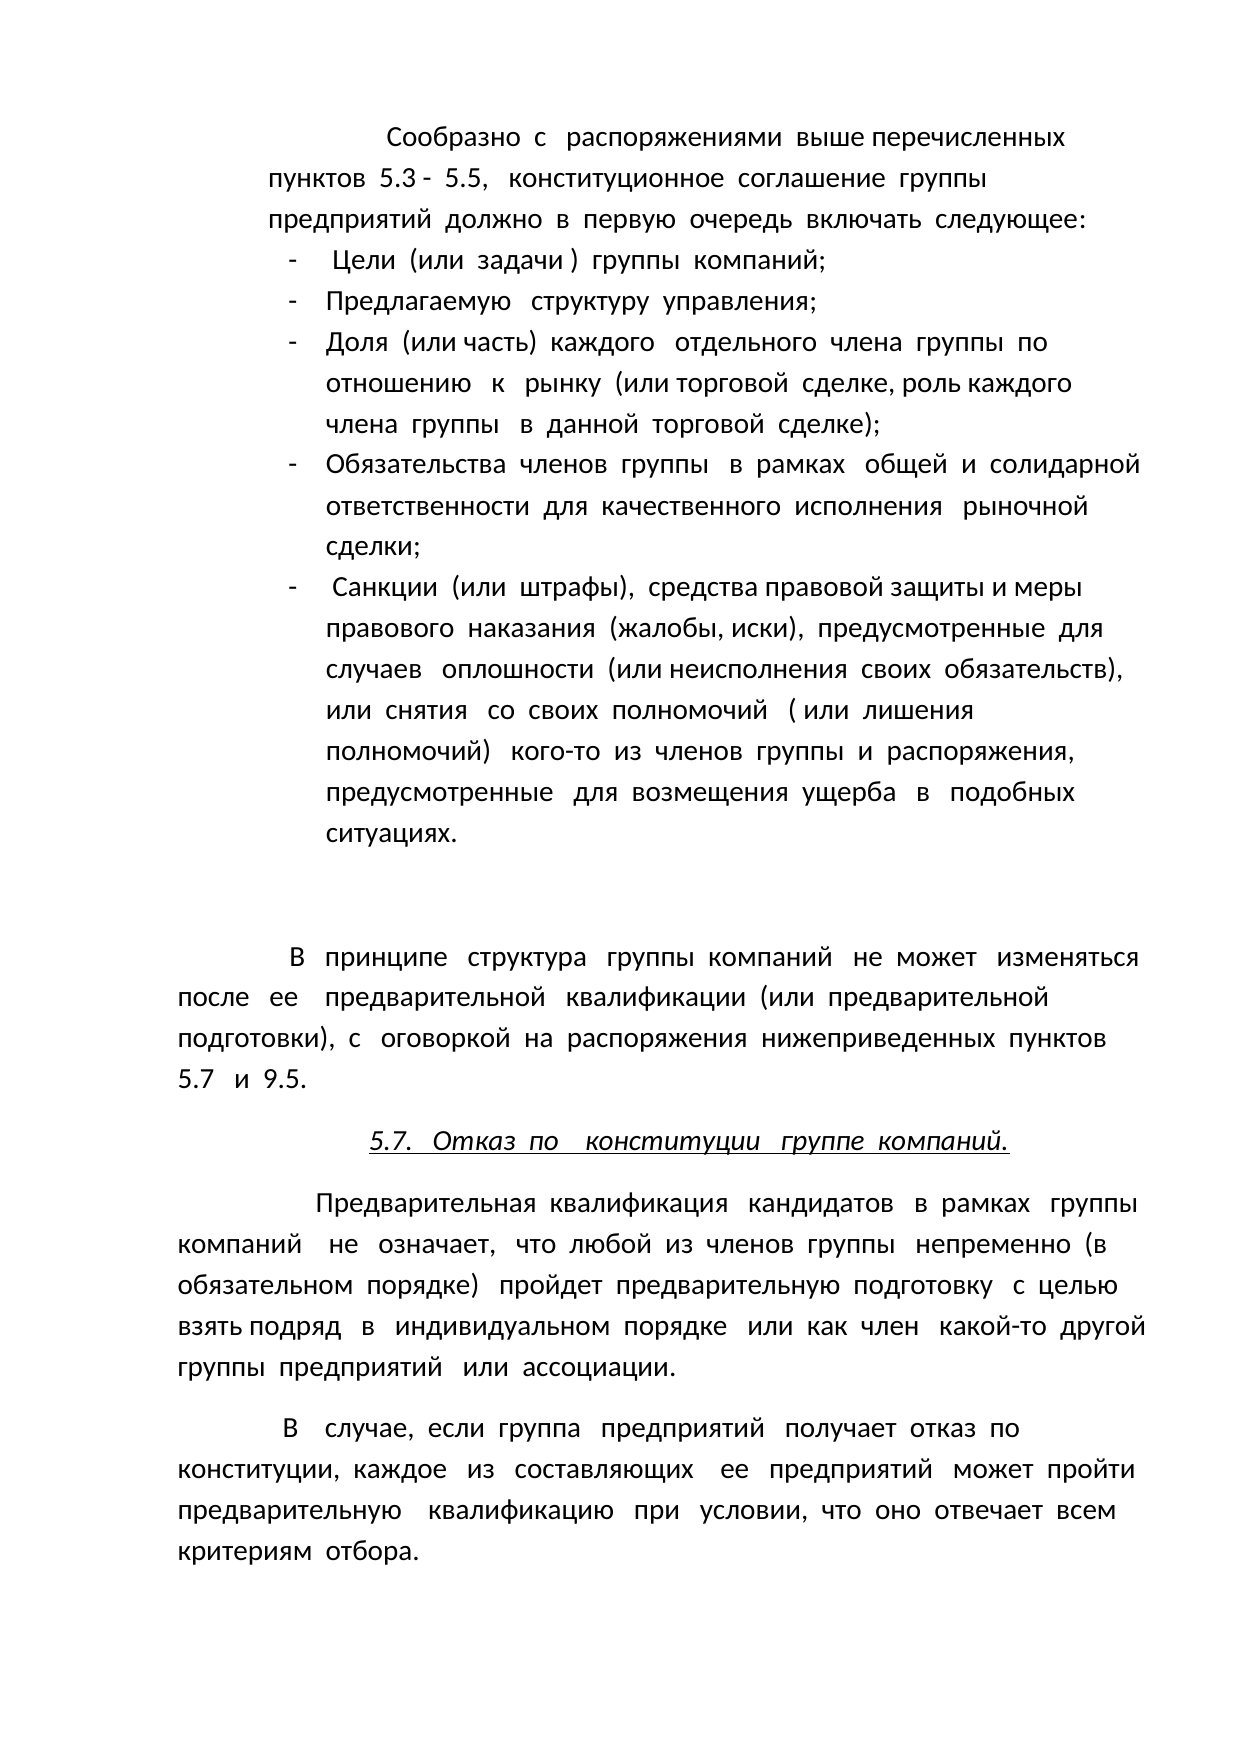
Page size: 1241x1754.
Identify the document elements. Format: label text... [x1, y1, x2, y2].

list Доля (или часть) каждого отдельного члена группы по отношению к рынку (или торговой сделке, роль каждого члена группы в данной торговой сделке); [288, 323, 1152, 440]
text 5.7. Отказ по конституции группе компаний. [177, 1122, 1152, 1158]
text В случае, если группа предприятий получает отказ по конституции, каждое из составляющих ее предприятий может пройти предварительную квалификацию при условии, что оно отвечает всем критериям отбора. [177, 1409, 1152, 1568]
list Цели (или задачи ) группы компаний; [288, 241, 1152, 277]
list Предлагаемую структуру управления; [288, 282, 1152, 317]
list Обязательства членов группы в рамках общей и солидарной ответственности для качественного исполнения рыночной сделки; [288, 446, 1152, 563]
list Санкции (или штрафы), средства правовой защиты и меры правового наказания (жалобы, иски), предусмотренные для случаев оплошности (или неисполнения своих обязательств), или снятия со своих полномочий ( или лишения полномочий) кого-то из членов группы и распоряжения, предусмотренные для возмещения ущерба в подобных ситуациях. [288, 568, 1152, 850]
text Предварительная квалификация кандидатов в рамках группы компаний не означает, что любой из членов группы непременно (в обязательном порядке) пройдет предварительную подготовку с целью взять подряд в индивидуальном порядке или как член какой-то другой группы предприятий или ассоциации. [177, 1184, 1152, 1383]
list Сообразно с распоряжениями выше перечисленных пунктов 5.3 - 5.5, конституционное соглашение группы предприятий должно в первую очередь включать следующее: [268, 118, 1152, 236]
text В принципе структура группы компаний не может изменяться после ее предварительной квалификации (или предварительной подготовки), с оговоркой на распоряжения нижеприведенных пунктов 5.7 и 9.5. [177, 938, 1152, 1096]
